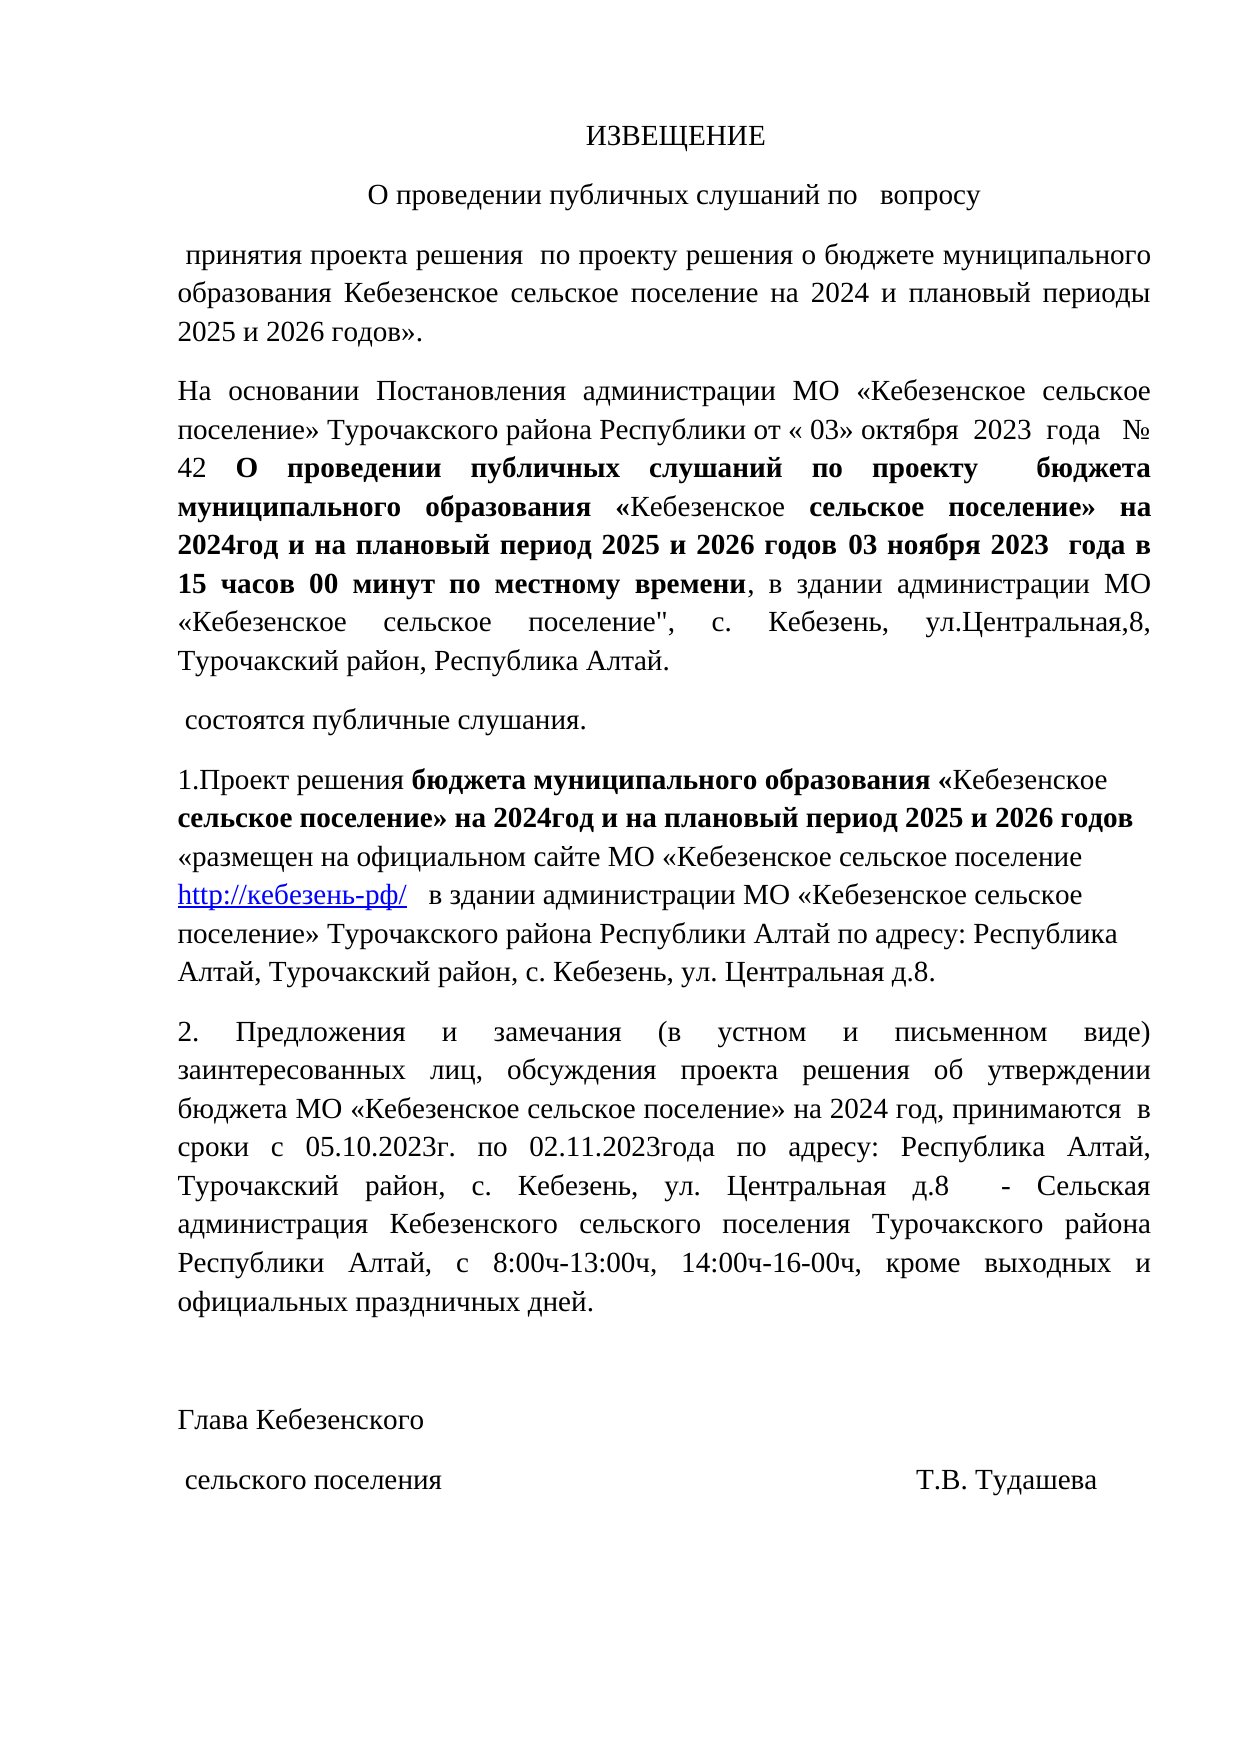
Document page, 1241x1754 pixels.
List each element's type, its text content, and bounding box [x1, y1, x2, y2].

text На основании Постановления администрации МО «Кебезенское сельское поселение» Турочакского района Республики от « 03» октября 2023 года № 42 О проведении публичных слушаний по проекту бюджета муниципального образования «Кебезенское сельское поселение» на 2024год и на плановый период 2025 и 2026 годов 03 ноября 2023 года в 15 часов 00 минут по местному времени, в здании администрации МО «Кебезенское сельское поселение", с. Кебезень, ул.Центральная,8, Турочакский район, Республика Алтай. [177, 373, 1152, 677]
text О проведении публичных слушаний по вопросу [222, 177, 1152, 211]
text состоятся публичные слушания. [177, 702, 1152, 736]
text Глава Кебезенского [177, 1402, 1152, 1436]
text ИЗВЕЩЕНИЕ [177, 118, 1152, 152]
text 2. Предложения и замечания (в устном и письменном виде) заинтересованных лиц, обсуждения проекта решения об утверждении бюджета МО «Кебезенское сельское поселение» на 2024 год, принимаются в сроки с 05.10.2023г. по 02.11.2023года по адресу: Республика Алтай, Турочакский район, с. Кебезень, ул. Центральная д.8 - Сельская администрация Кебезенского сельского поселения Турочакского района Республики Алтай, с 8:00ч-13:00ч, 14:00ч-16-00ч, кроме выходных и официальных праздничных дней. [177, 1014, 1152, 1317]
text сельского поселения Т.В. Тудашева [177, 1462, 1152, 1495]
text 1.Проект решения бюджета муниципального образования «Кебезенское сельское поселение» на 2024год и на плановый период 2025 и 2026 годов «размещен на официальном сайте МО «Кебезенское сельское поселение http://кебезень-рф/ в здании администрации МО «Кебезенское сельское поселение» Турочакского района Республики Алтай по адресу: Республика Алтай, Турочакский район, с. Кебезень, ул. Центральная д.8. [177, 762, 1152, 988]
text принятия проекта решения по проекту решения о бюджете муниципального образования Кебезенское сельское поселение на 2024 и плановый периоды 2025 и 2026 годов». [177, 237, 1152, 347]
